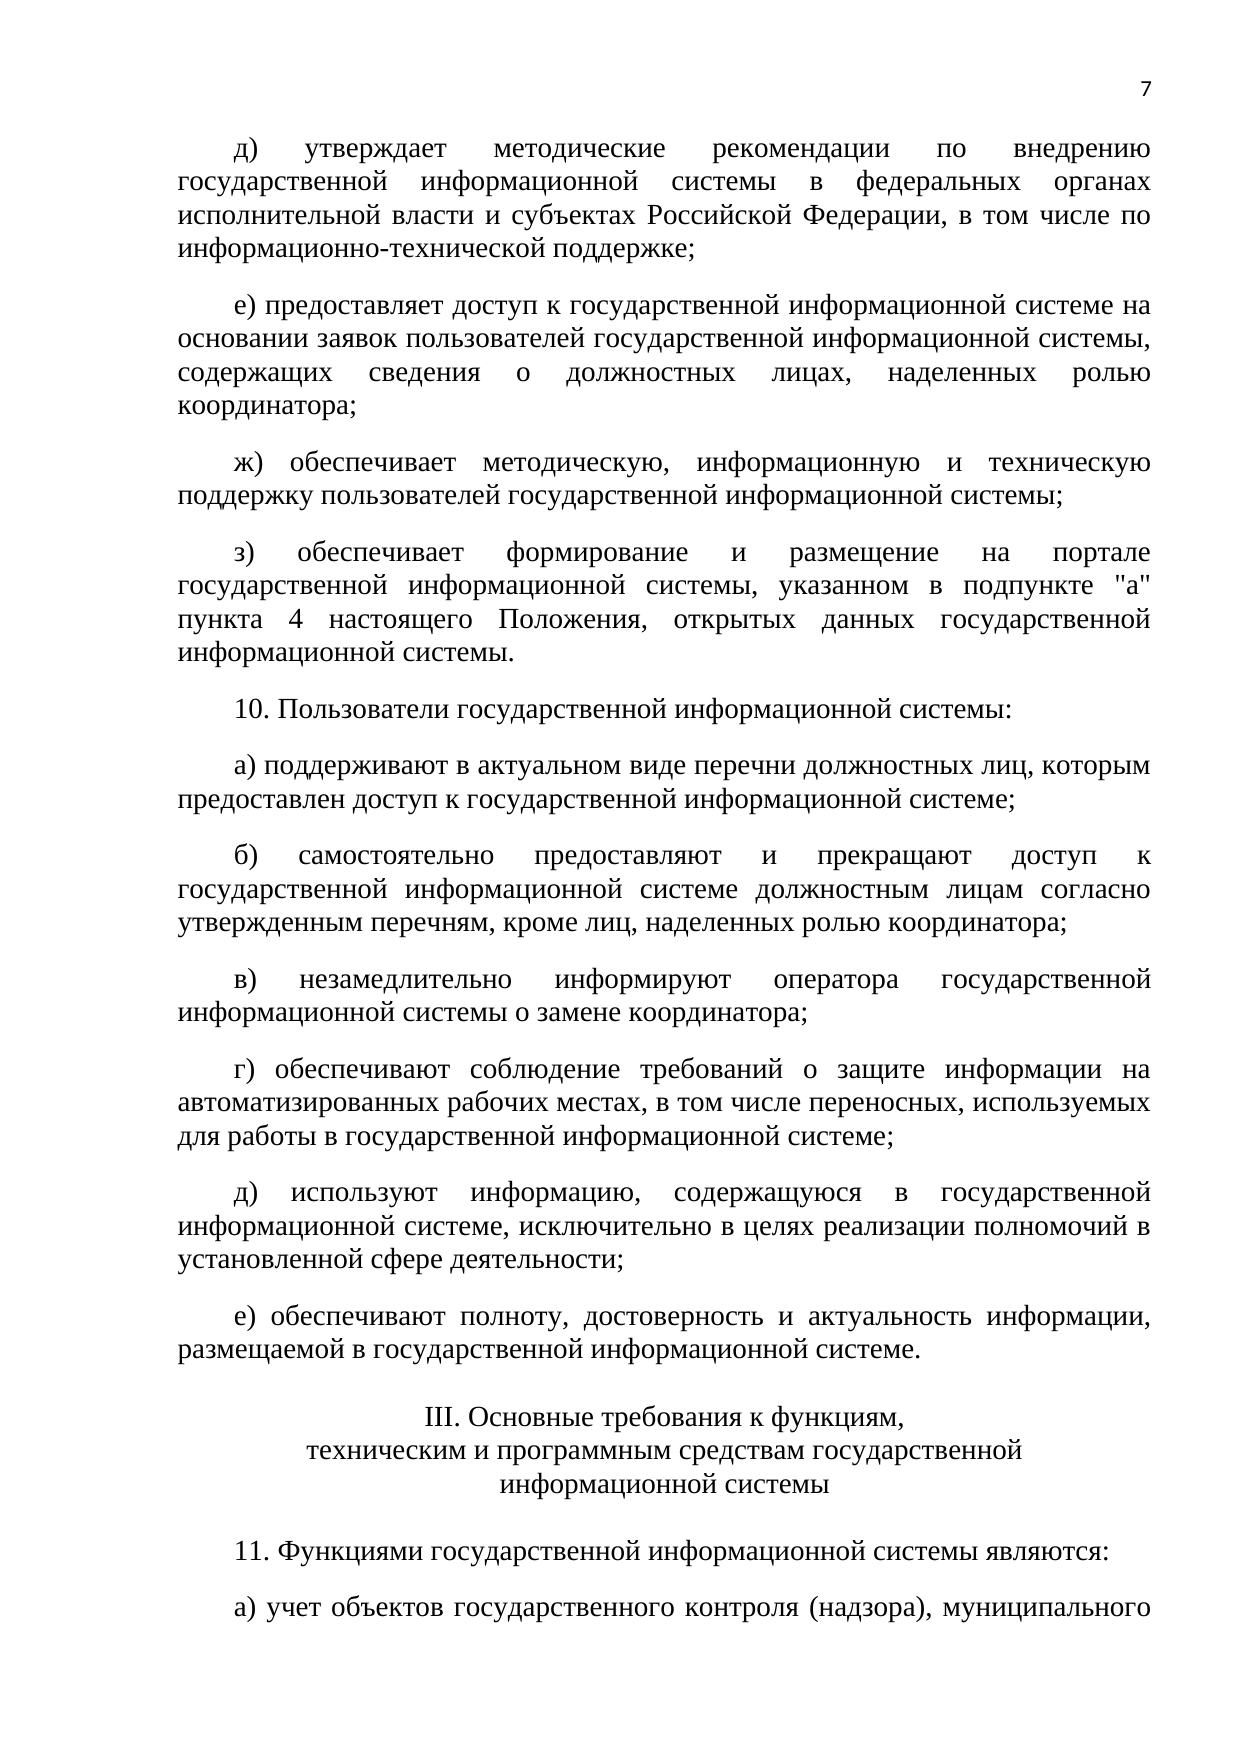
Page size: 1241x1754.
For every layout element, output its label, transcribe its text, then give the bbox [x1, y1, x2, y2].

text а) поддерживают в актуальном виде перечни должностных лиц, которым предоставлен доступ к государственной информационной системе; [177, 747, 1152, 814]
text д) утверждает методические рекомендации по внедрению государственной информационной системы в федеральных органах исполнительной власти и субъектах Российской Федерации, в том числе по информационно-технической поддержке; [177, 130, 1152, 264]
text б) самостоятельно предоставляют и прекращают доступ к государственной информационной системе должностным лицам согласно утвержденным перечням, кроме лиц, наделенных ролью координатора; [177, 837, 1152, 938]
text з) обеспечивает формирование и размещение на портале государственной информационной системы, указанном в подпункте "а" пункта 4 настоящего Положения, открытых данных государственной информационной системы. [177, 534, 1152, 668]
text техническим и программным средствам государственной [177, 1432, 1152, 1466]
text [177, 1589, 1152, 1623]
text г) обеспечивают соблюдение требований о защите информации на автоматизированных рабочих местах, в том числе переносных, используемых для работы в государственной информационной системе; [177, 1051, 1152, 1152]
text в) незамедлительно информируют оператора государственной информационной системы о замене координатора; [177, 961, 1152, 1028]
text 11. Функциями государственной информационной системы являются: [177, 1533, 1152, 1566]
text е) обеспечивают полноту, достоверность и актуальность информации, размещаемой в государственной информационной системе. [177, 1298, 1152, 1365]
text 10. Пользователи государственной информационной системы: [177, 691, 1152, 724]
text е) предоставляет доступ к государственной информационной системе на основании заявок пользователей государственной информационной системы, содержащих сведения о должностных лицах, наделенных ролью координатора; [177, 287, 1152, 421]
text III. Основные требования к функциям, [177, 1399, 1152, 1432]
text д) используют информацию, содержащуюся в государственной информационной системе, исключительно в целях реализации полномочий в установленной сфере деятельности; [177, 1174, 1152, 1275]
text информационной системы [177, 1466, 1152, 1499]
text ж) обеспечивает методическую, информационную и техническую поддержку пользователей государственной информационной системы; [177, 444, 1152, 511]
